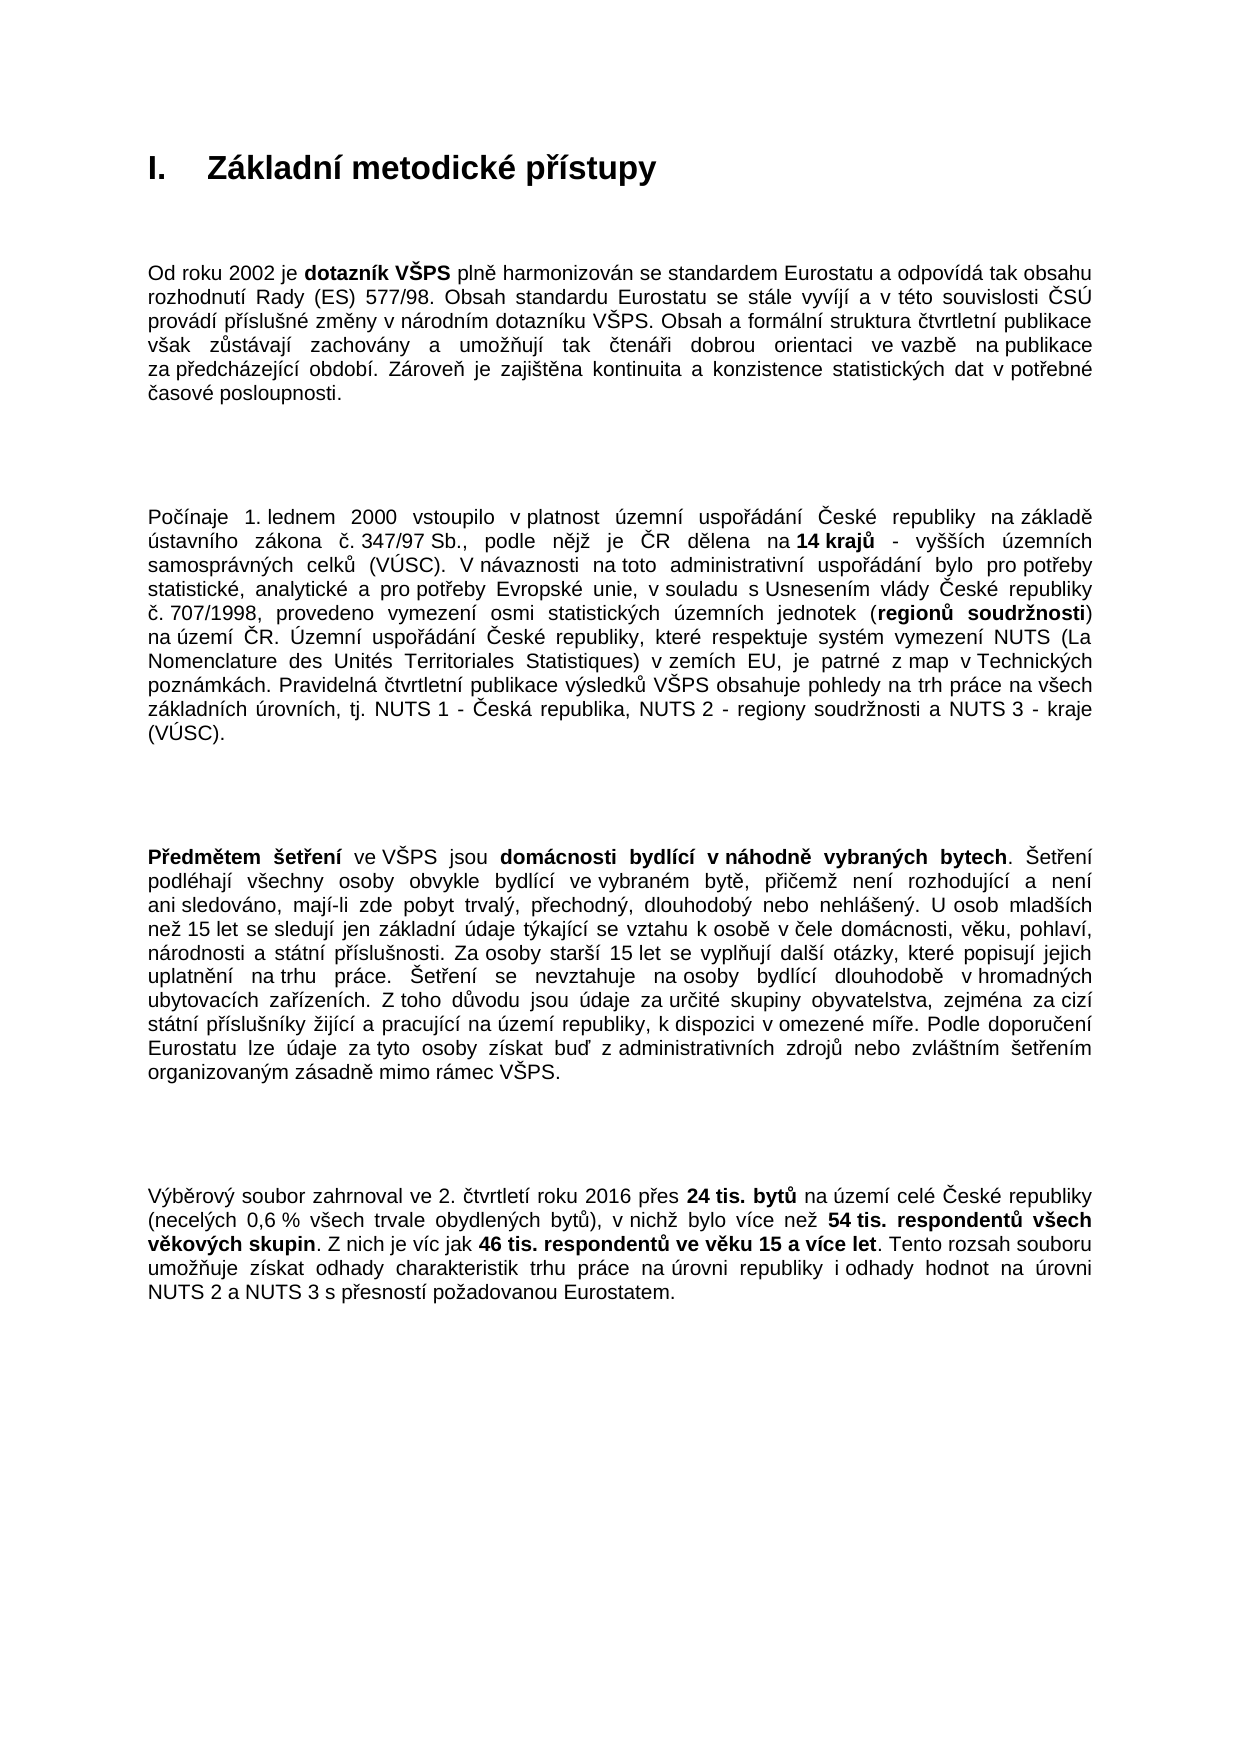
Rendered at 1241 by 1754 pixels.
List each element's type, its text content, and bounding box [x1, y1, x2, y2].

text Výběrový soubor zahrnoval ve 2. čtvrtletí roku 2016 přes 24 tis. bytů na území celé České republiky (necelých 0,6 % všech trvale obydlených bytů), v nichž bylo více než 54 tis. respondentů všech věkových skupin. Z nich je víc jak 46 tis. respondentů ve věku více let. Tento rozsah souboru umožňuje získat odhady charakteristik trhu práce na úrovni republiky i odhady hodnot na úrovni NUTS 2 a NUTS 3 s přesností požadovanou Eurostatem. [148, 1184, 1092, 1304]
text Od roku 2002 je dotazník VŠPS plně harmonizován se standardem Eurostatu a odpovídá tak obsahu rozhodnutí Rady (ES) 577/98. Obsah standardu Eurostatu se stále vyvíjí a v této souvislosti ČSÚ provádí příslušné změny v národním dotazníku VŠPS. Obsah a formální struktura čtvrtletní publikace však zůstávají zachovány a umožňují tak čtenáři dobrou orientaci ve vazbě na publikace za předcházející období. Zároveň je zajištěna kontinuita a konzistence statistických dat v potřebné časové posloupnosti. [148, 261, 1092, 405]
text Počínaje 1. lednem 2000 vstoupilo v platnost územní uspořádání České republiky na základě ústavního zákona č. 347/97 Sb., podle nějž je ČR dělena na 14 krajů - vyšších územních samosprávných celků (VÚSC). V návaznosti na toto administrativní uspořádání bylo pro potřeby statistické, analytické a pro potřeby Evropské unie, v souladu s Usnesením vlády České republiky č. 707/1998, provedeno vymezení osmi statistických územních jednotek (regionů soudržnosti) na území ČR. Územní uspořádání České republiky, které respektuje systém vymezení NUTS (La Nomenclature des Unités Territoriales Statistiques) v zemích EU, je patrné z map v Technických poznámkách. Pravidelná čtvrtletní publikace výsledků VŠPS obsahuje pohledy na trh práce na všech základních úrovních, tj. NUTS 1 - Česká republika, NUTS 2 - regiony soudržnosti a NUTS 3 - kraje (VÚSC). [148, 505, 1092, 744]
list Základní metodické přístupy [148, 148, 1092, 186]
text Předmětem šetření ve VŠPS jsou domácnosti bydlící v náhodně vybraných bytech. Šetření podléhají všechny osoby obvykle bydlící ve vybraném bytě, přičemž není rozhodující a není ani sledováno, mají-li zde pobyt trvalý, přechodný, dlouhodobý nebo nehlášený. U osob mladších než 15 let se sledují jen základní údaje týkající se vztahu k osobě v čele domácnosti, věku, pohlaví, národnosti a státní příslušnosti. Za osoby starší 15 let se vyplňují další otázky, které popisují jejich uplatnění na trhu práce. Šetření se nevztahuje na osoby bydlící dlouhodobě v hromadných ubytovacích zařízeních. Z toho důvodu jsou údaje za určité skupiny obyvatelstva, zejména za cizí státní příslušníky žijící a pracující na území republiky, k dispozici v omezené míře. Podle doporučení Eurostatu lze údaje za tyto osoby získat buď z administrativních zdrojů nebo zvláštním šetřením organizovaným zásadně mimo rámec VŠPS. [148, 844, 1092, 1084]
